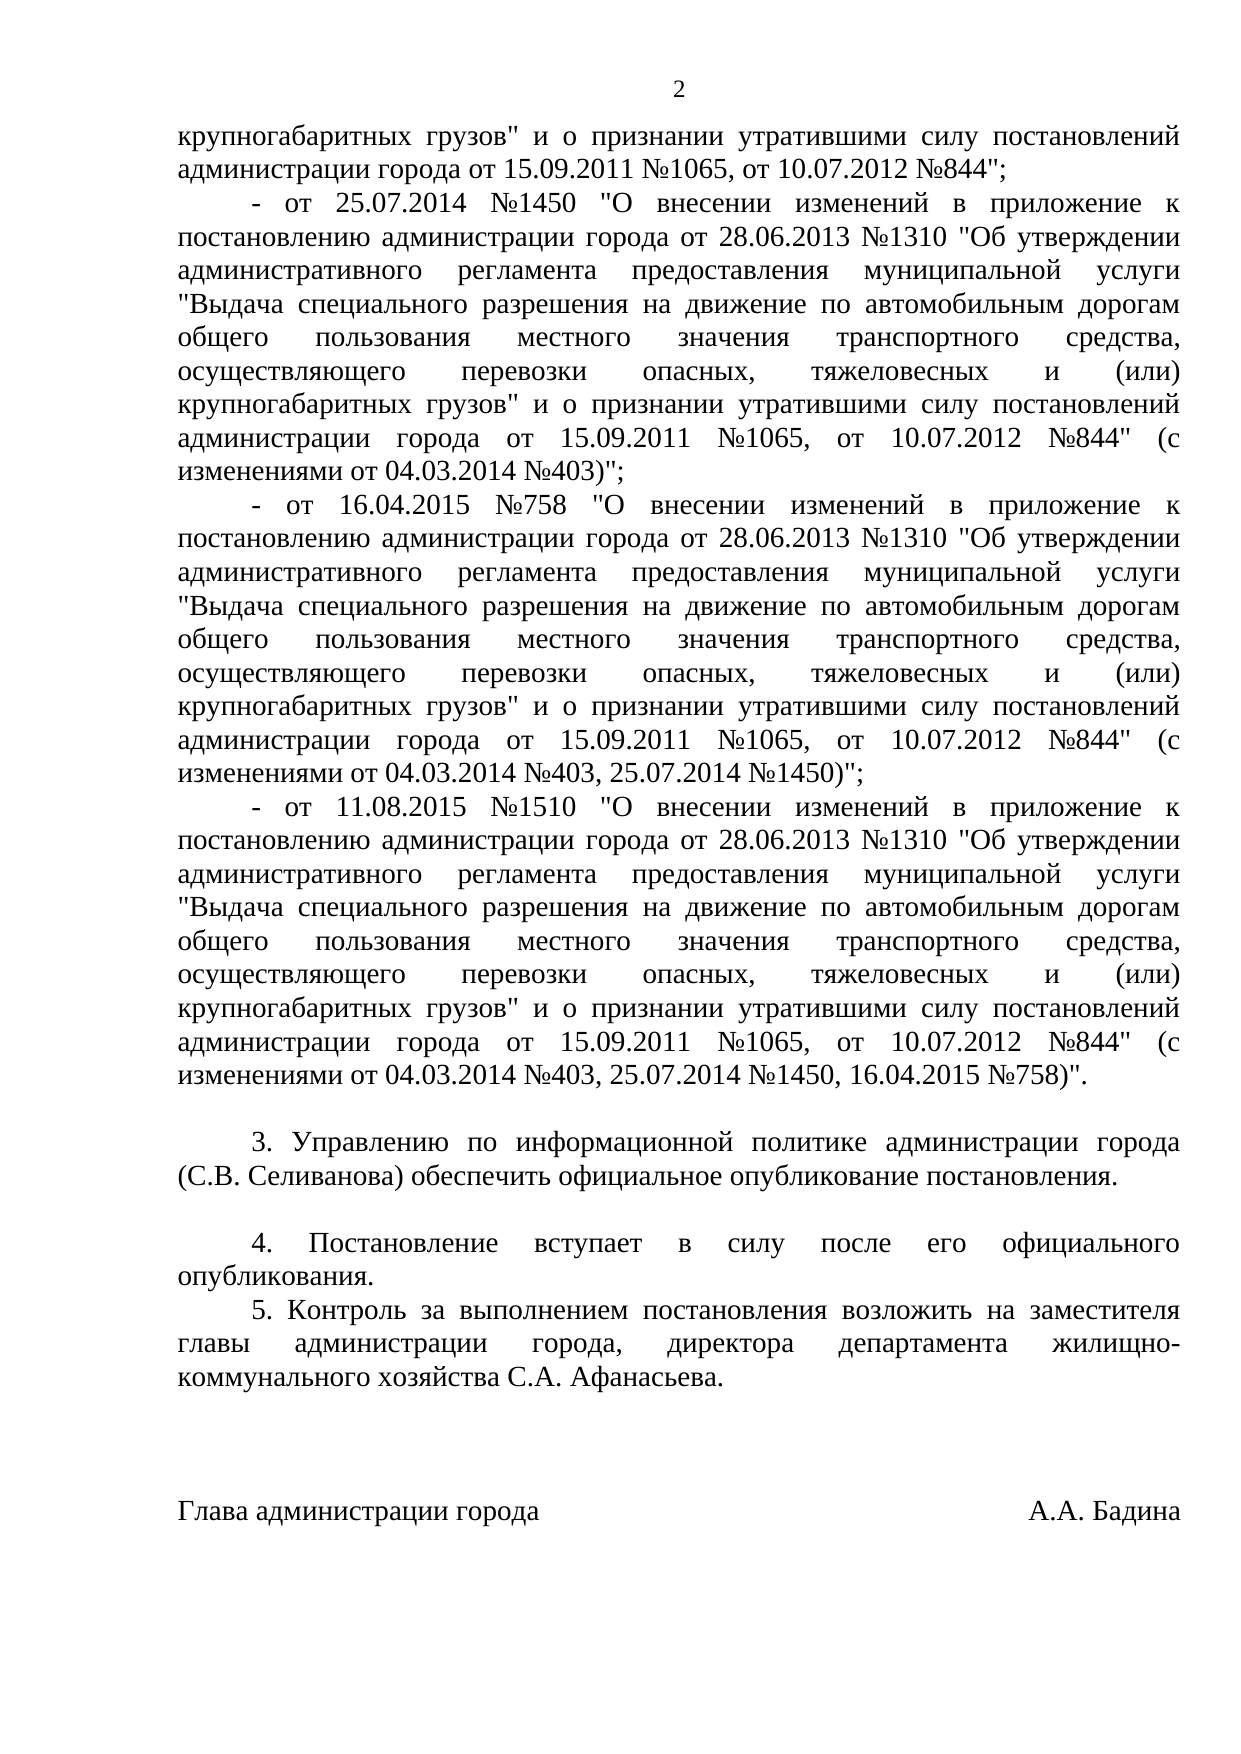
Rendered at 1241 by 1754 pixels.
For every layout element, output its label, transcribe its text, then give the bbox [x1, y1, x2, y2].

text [177, 118, 1181, 185]
text 5. Контроль за выполнением постановления возложить на заместителя главы администрации города, директора департамента жилищно-коммунального хозяйства С.А. Афанасьева. [177, 1292, 1181, 1393]
text - от 25.07.2014 №1450 "О внесении изменений в приложение к постановлению администрации города от 28.06.2013 №1310 "Об утверждении административного регламента предоставления муниципальной услуги "Выдача специального разрешения на движение по автомобильным дорогам общего пользования местного значения транспортного средства, осуществляющего перевозки опасных, тяжеловесных и (или) крупногабаритных грузов" и о признании утратившими силу постановлений администрации города от 15.09.2011 №1065, от 10.07.2012 №844" (с изменениями от 04.03.2014 №403)"; [177, 185, 1181, 487]
text - от 16.04.2015 №758 "О внесении изменений в приложение к постановлению администрации города от 28.06.2013 №1310 "Об утверждении административного регламента предоставления муниципальной услуги "Выдача специального разрешения на движение по автомобильным дорогам общего пользования местного значения транспортного средства, осуществляющего перевозки опасных, тяжеловесных и (или) крупногабаритных грузов" и о признании утратившими силу постановлений администрации города от 15.09.2011 №1065, от 10.07.2012 №844" (с изменениями от 04.03.2014 №403, 25.07.2014 №1450)"; [177, 487, 1181, 789]
text - от 11.08.2015 №1510 "О внесении изменений в приложение к постановлению администрации города от 28.06.2013 №1310 "Об утверждении административного регламента предоставления муниципальной услуги "Выдача специального разрешения на движение по автомобильным дорогам общего пользования местного значения транспортного средства, осуществляющего перевозки опасных, тяжеловесных и (или) крупногабаритных грузов" и о признании утратившими силу постановлений администрации города от 15.09.2011 №1065, от 10.07.2012 №844" (с изменениями от 04.03.2014 №403, 25.07.2014 №1450, 16.04.2015 №758)". [177, 789, 1181, 1091]
text 3. Управлению по информационной политике администрации города (С.В. Селиванова) обеспечить официальное опубликование постановления. [177, 1124, 1181, 1191]
text Глава администрации города А.А. Бадина [177, 1493, 1181, 1527]
text 4. Постановление вступает в силу после его официального опубликования. [177, 1225, 1181, 1292]
